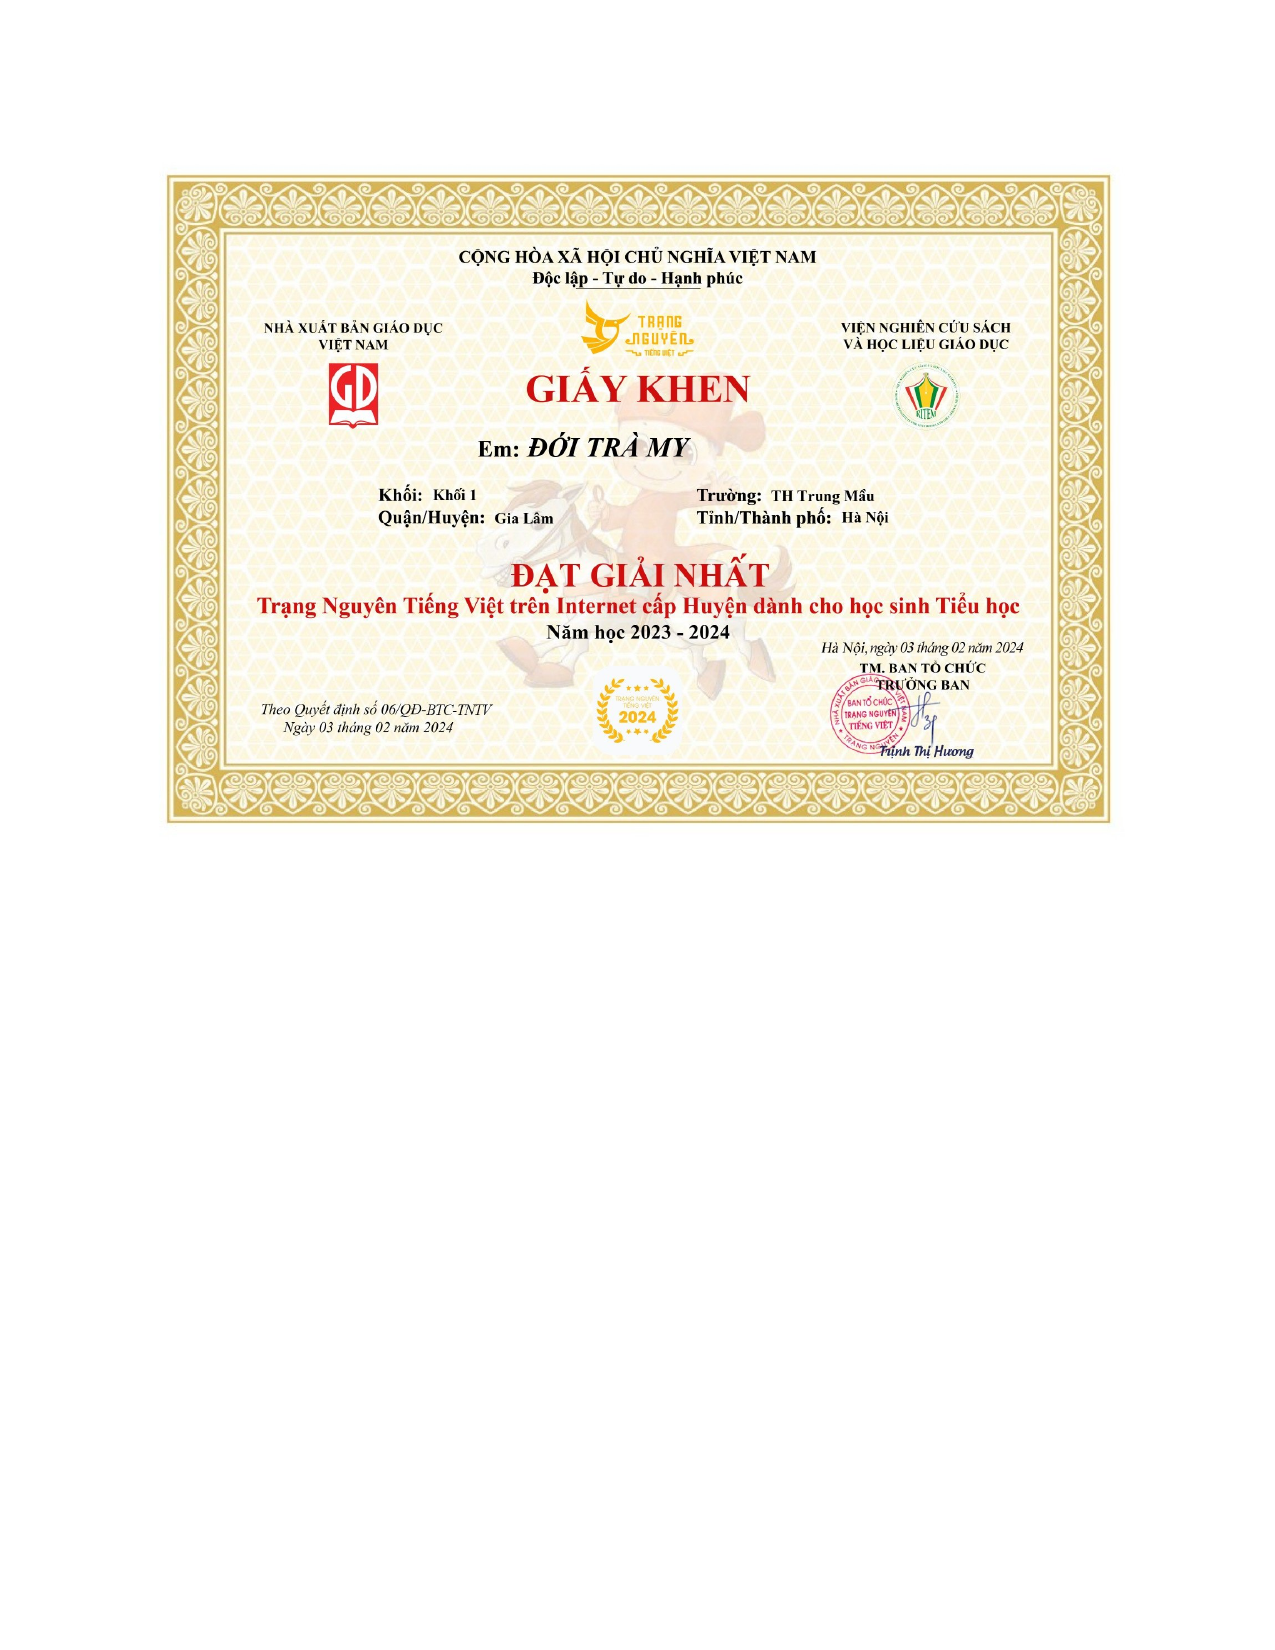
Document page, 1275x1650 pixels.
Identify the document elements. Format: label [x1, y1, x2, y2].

picture [150, 150, 1125, 840]
